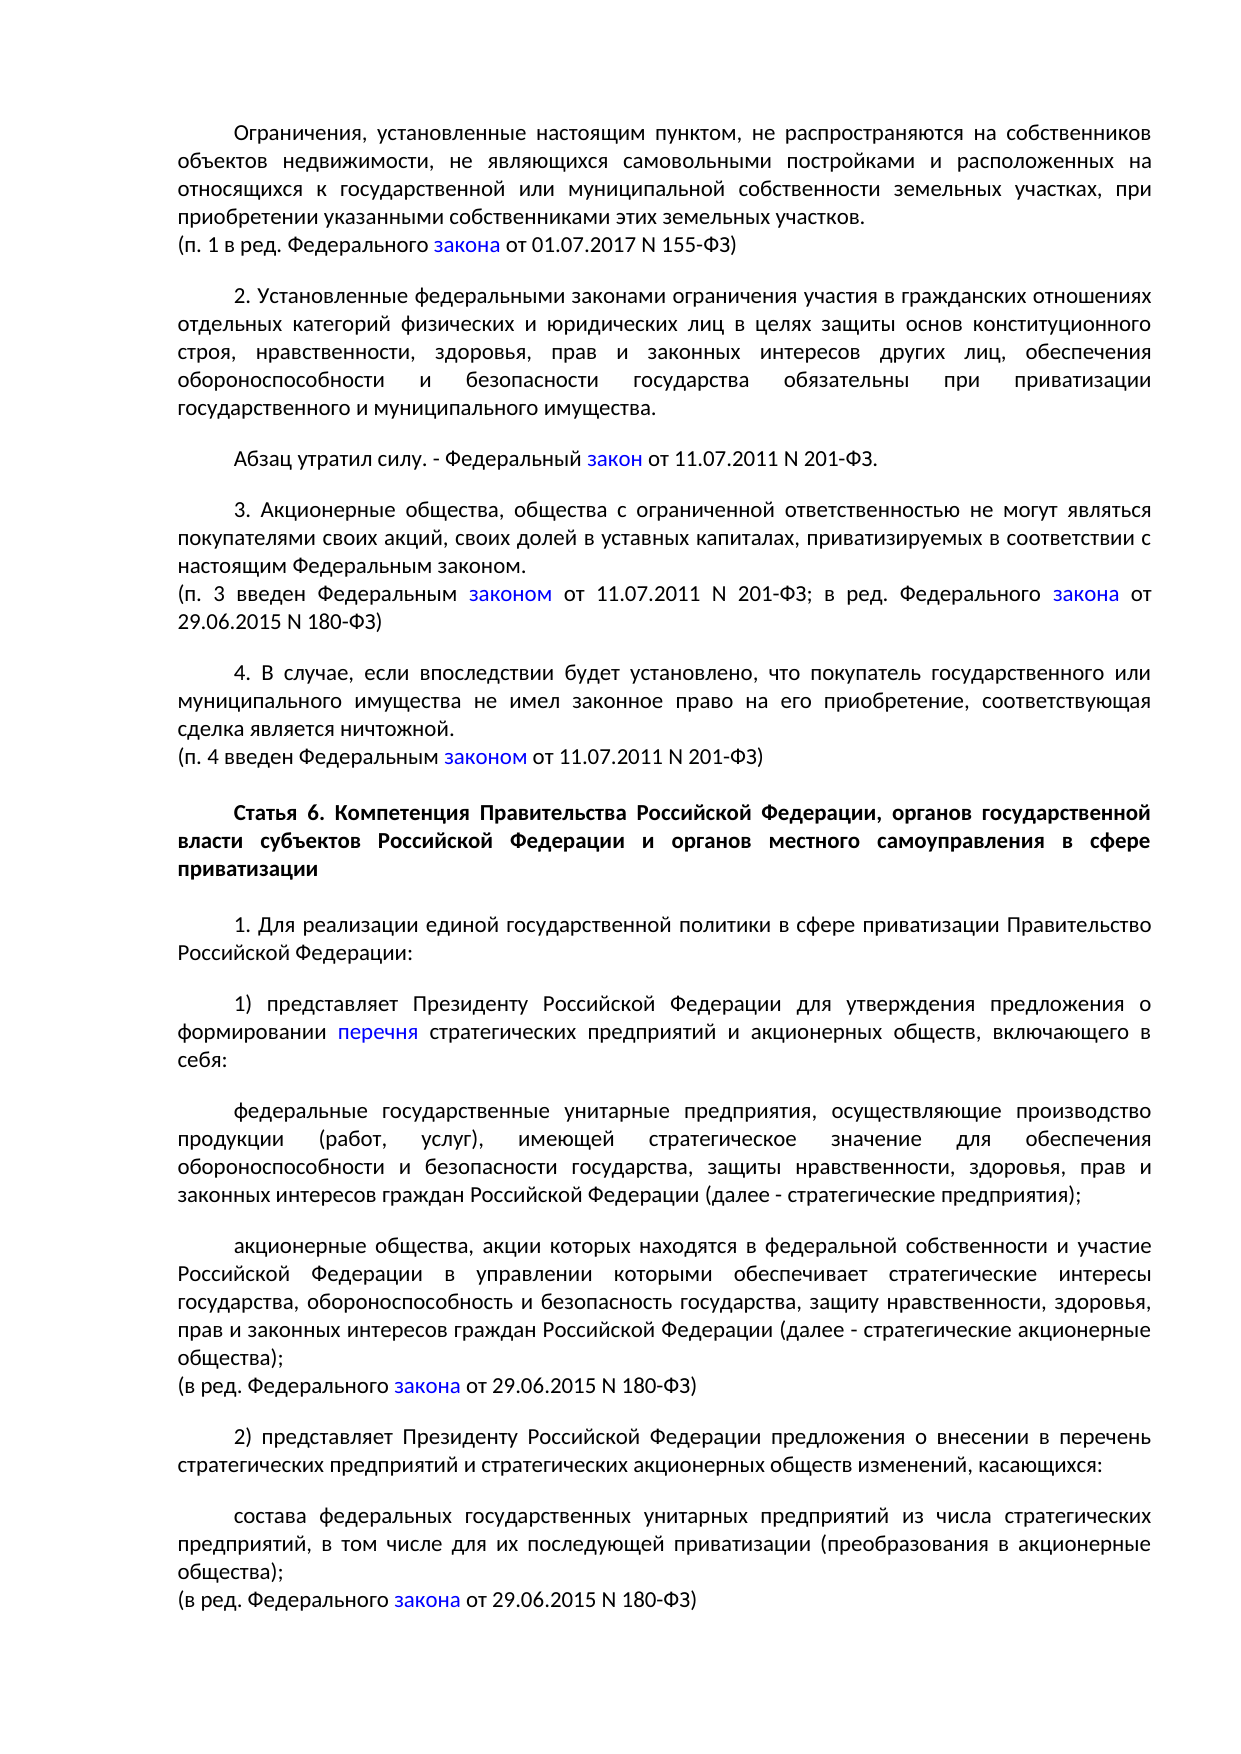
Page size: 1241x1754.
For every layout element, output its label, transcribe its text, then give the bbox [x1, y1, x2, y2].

text акционерные общества, акции которых находятся в федеральной собственности и участие Российской Федерации в управлении которыми обеспечивает стратегические интересы государства, обороноспособность и безопасность государства, защиту нравственности, здоровья, прав и законных интересов граждан Российской Федерации (далее - стратегические акционерные общества); [177, 1231, 1152, 1371]
text Абзац утратил силу. - Федеральный закон от 11.07.2011 N 201-ФЗ. [177, 444, 1152, 472]
text (в ред. Федерального закона от 29.06.2015 N 180-ФЗ) [177, 1371, 1152, 1399]
text 1) представляет Президенту Российской Федерации для утверждения предложения о формировании перечня стратегических предприятий и акционерных обществ, включающего в себя: [177, 989, 1152, 1073]
text федеральные государственные унитарные предприятия, осуществляющие производство продукции (работ, услуг), имеющей стратегическое значение для обеспечения обороноспособности и безопасности государства, защиты нравственности, здоровья, прав и законных интересов граждан Российской Федерации (далее - стратегические предприятия); [177, 1096, 1152, 1208]
text состава федеральных государственных унитарных предприятий из числа стратегических предприятий, в том числе для их последующей приватизации (преобразования в акционерные общества); [177, 1501, 1152, 1585]
text Ограничения, установленные настоящим пунктом, не распространяются на собственников объектов недвижимости, не являющихся самовольными постройками и расположенных на относящихся к государственной или муниципальной собственности земельных участках, при приобретении указанными собственниками этих земельных участков. [177, 118, 1152, 230]
text 3. Акционерные общества, общества с ограниченной ответственностью не могут являться покупателями своих акций, своих долей в уставных капиталах, приватизируемых в соответствии с настоящим Федеральным законом. [177, 495, 1152, 579]
text 4. В случае, если впоследствии будет установлено, что покупатель государственного или муниципального имущества не имел законное право на его приобретение, соответствующая сделка является ничтожной. [177, 658, 1152, 742]
text (в ред. Федерального закона от 29.06.2015 N 180-ФЗ) [177, 1585, 1152, 1613]
text 1. Для реализации единой государственной политики в сфере приватизации Правительство Российской Федерации: [177, 910, 1152, 966]
title Статья 6. Компетенция Правительства Российской Федерации, органов государственной власти субъектов Российской Федерации и органов местного самоуправления в сфере приватизации [177, 798, 1152, 882]
text (п. 1 в ред. Федерального закона от 01.07.2017 N 155-ФЗ) [177, 230, 1152, 258]
text (п. 3 введен Федеральным законом от 11.07.2011 N 201-ФЗ; в ред. Федерального закона от 29.06.2015 N 180-ФЗ) [177, 579, 1152, 635]
text 2) представляет Президенту Российской Федерации предложения о внесении в перечень стратегических предприятий и стратегических акционерных обществ изменений, касающихся: [177, 1422, 1152, 1478]
text 2. Установленные федеральными законами ограничения участия в гражданских отношениях отдельных категорий физических и юридических лиц в целях защиты основ конституционного строя, нравственности, здоровья, прав и законных интересов других лиц, обеспечения обороноспособности и безопасности государства обязательны при приватизации государственного и муниципального имущества. [177, 281, 1152, 421]
text (п. 4 введен Федеральным законом от 11.07.2011 N 201-ФЗ) [177, 742, 1152, 770]
